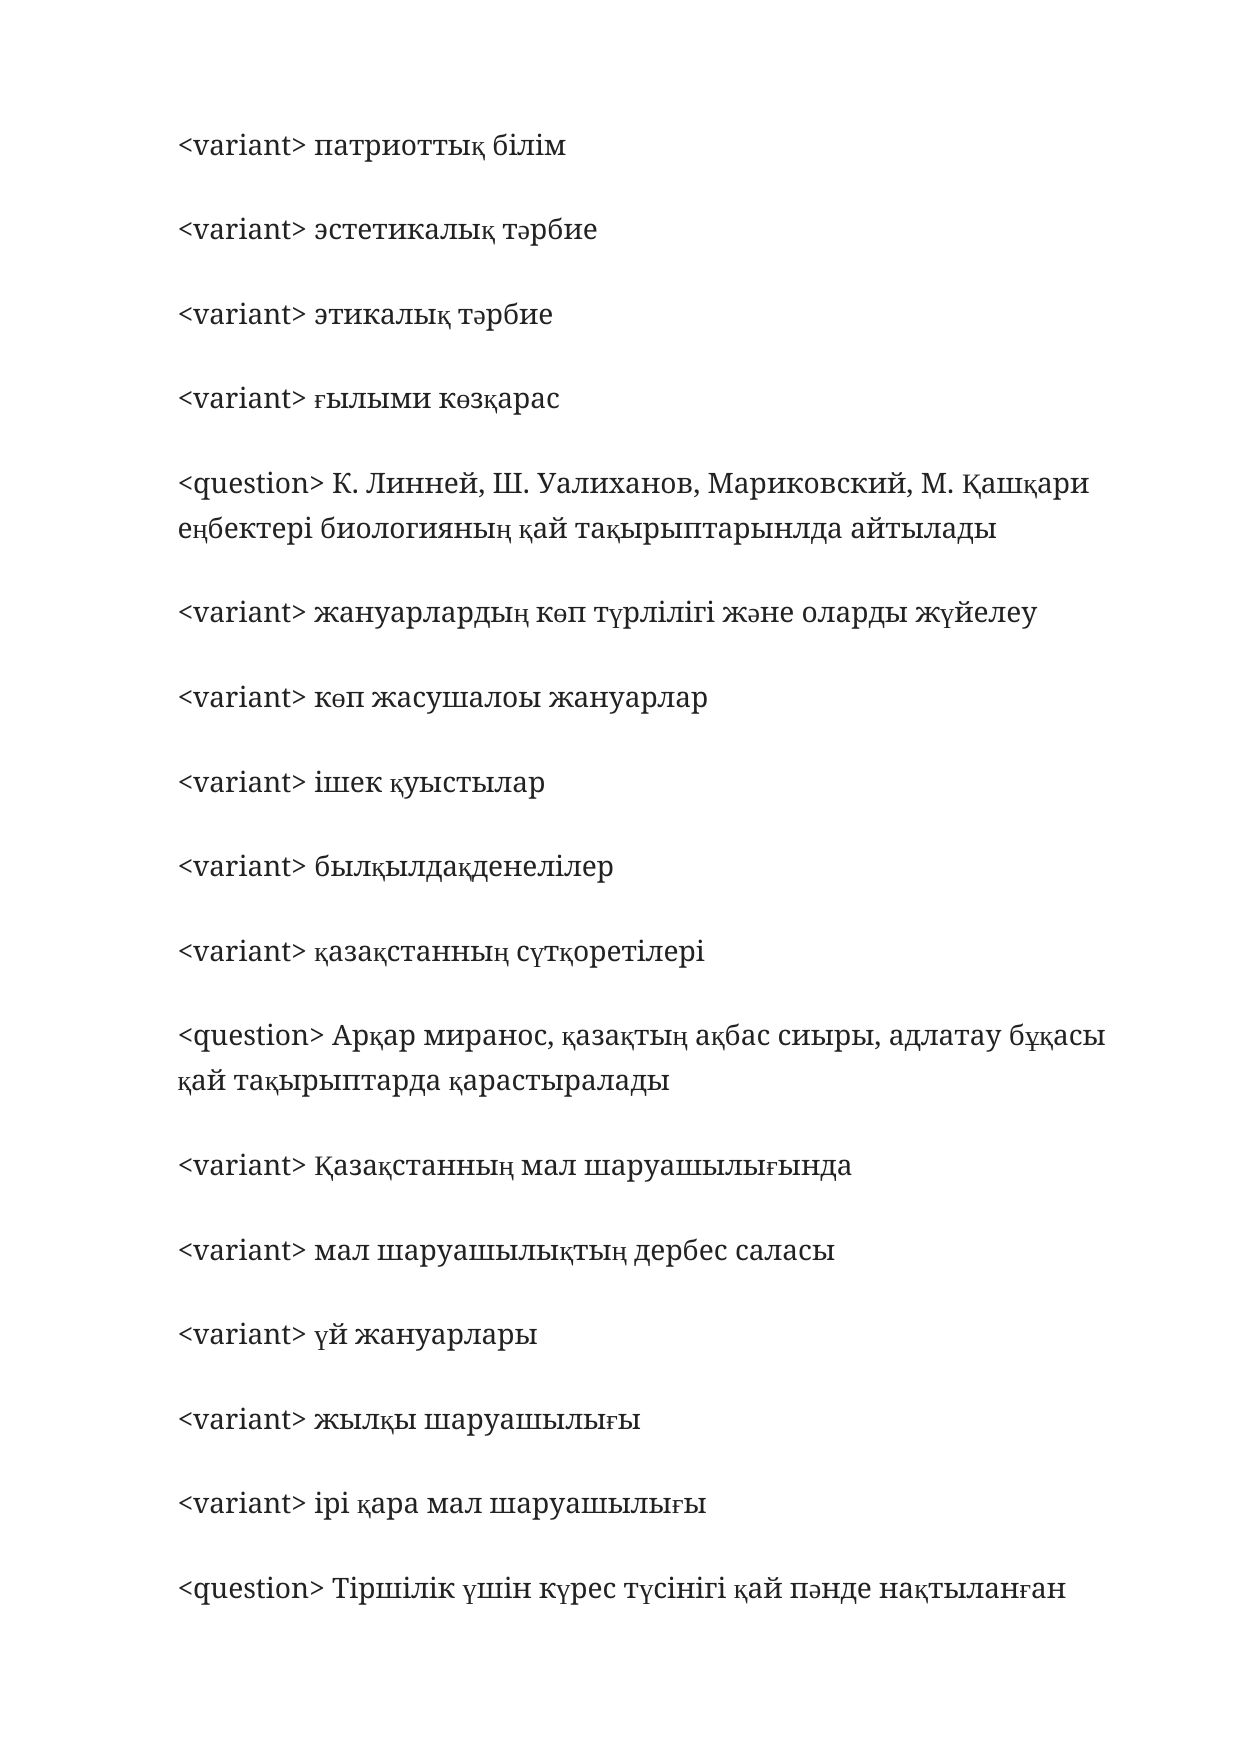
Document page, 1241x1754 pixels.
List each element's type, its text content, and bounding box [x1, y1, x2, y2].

text <variant> Қазақстанның мал шаруашылығында [177, 1138, 1152, 1183]
text <variant> эстетикалық тәрбие [177, 203, 1152, 248]
text <variant> мал шаруашылықтың дербес саласы [177, 1223, 1152, 1268]
text <question> К. Линней, Ш. Уалиханов, Мариковский, М. Қашқари еңбектері биологияның қай тақырыптарынлда айтылады [177, 456, 1152, 546]
text <variant> ғылыми көзқарас [177, 372, 1152, 417]
text <variant> ішек қуыстылар [177, 755, 1152, 800]
text <question> Арқар миранос, қазақтың ақбас сиыры, адлатау бұқасы қай тақырыптарда қарастыралады [177, 1009, 1152, 1099]
text <variant> үй жануарлары [177, 1308, 1152, 1353]
text <variant> жануарлардың көп түрлілігі және оларды жүйелеу [177, 586, 1152, 631]
text <variant> көп жасушалоы жануарлар [177, 671, 1152, 716]
text <variant> патриоттық білім [177, 118, 1152, 163]
text <variant> этикалық тәрбие [177, 287, 1152, 332]
text <variant> жылқы шаруашылығы [177, 1392, 1152, 1437]
text <variant> былқылдақденелілер [177, 840, 1152, 885]
text <variant> қазақстанның сүтқоретілері [177, 924, 1152, 969]
text <question> Тіршілік үшін күрес түсінігі қай пәнде нақтыланған [177, 1561, 1152, 1606]
text <variant> ірі қара мал шаруашылығы [177, 1477, 1152, 1522]
